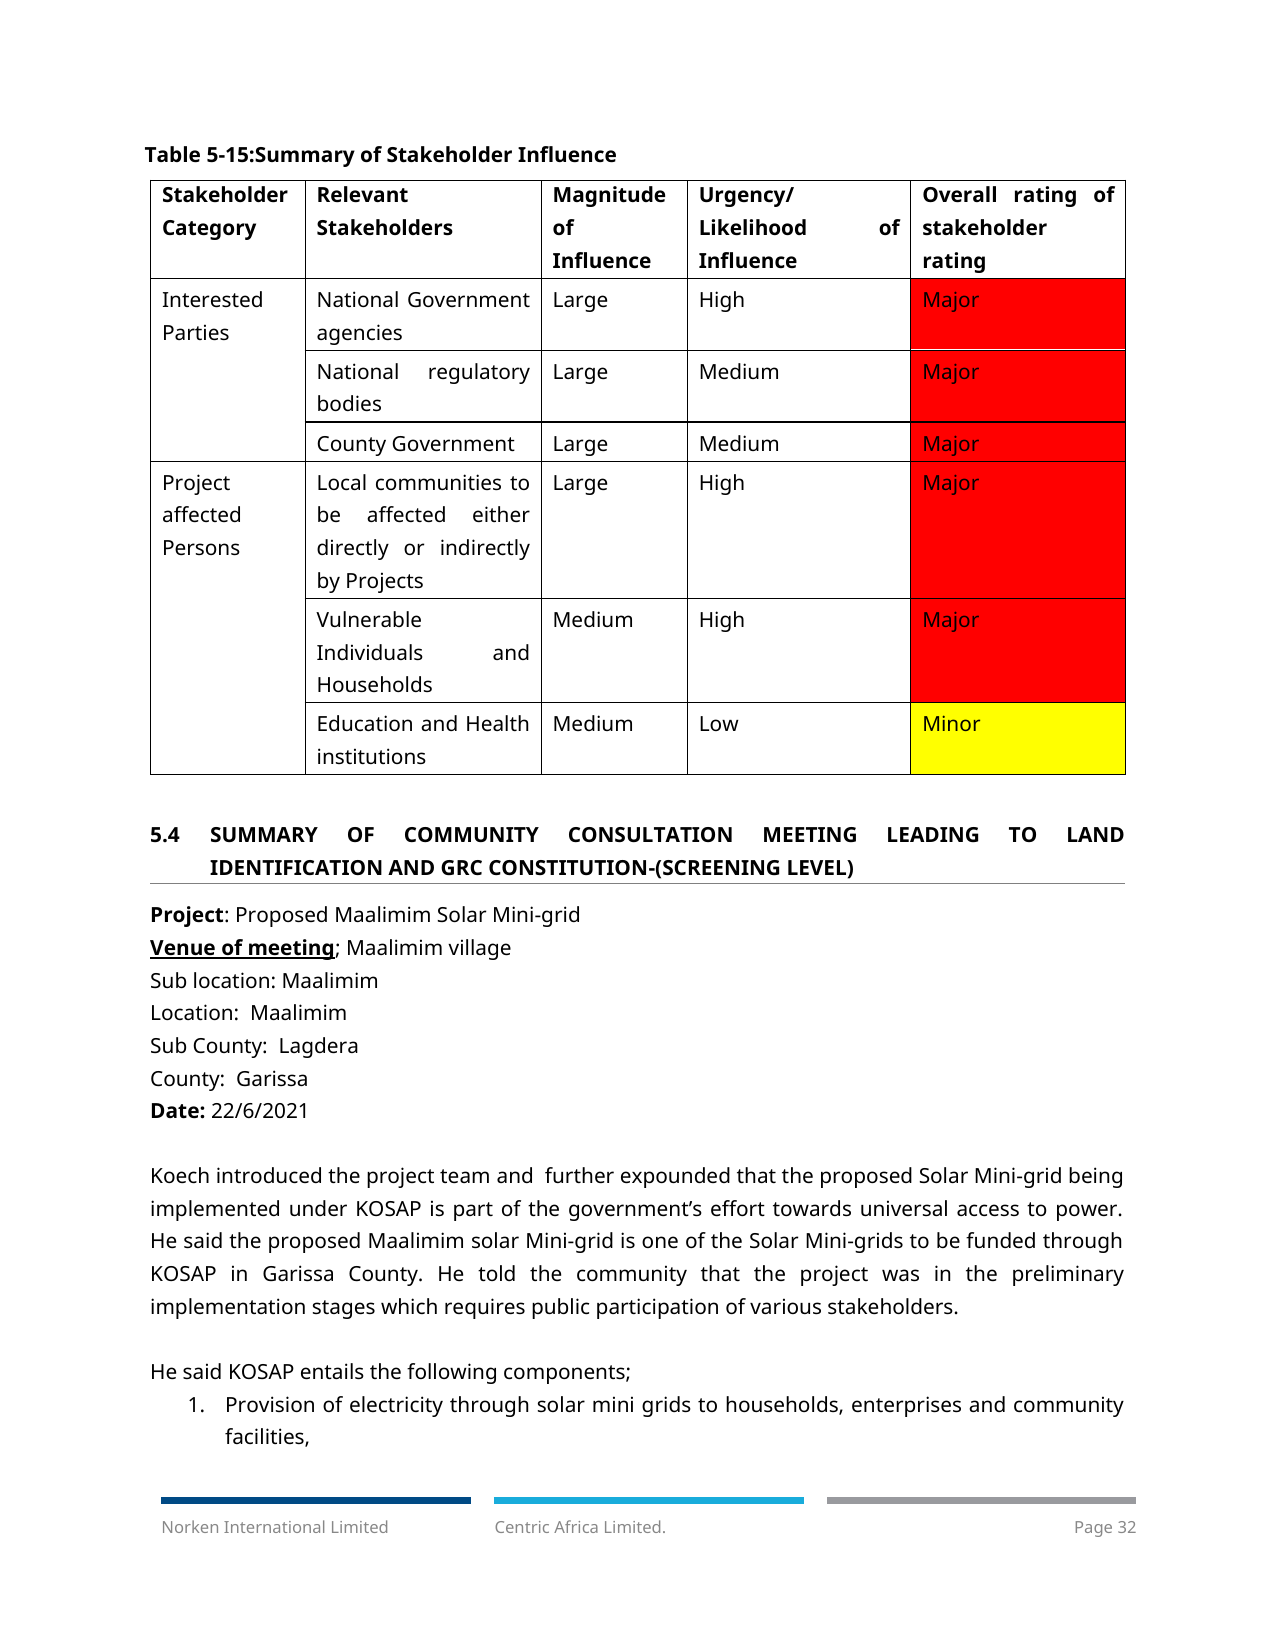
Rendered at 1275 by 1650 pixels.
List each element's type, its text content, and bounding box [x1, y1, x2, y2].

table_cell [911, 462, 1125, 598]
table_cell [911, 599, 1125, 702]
text Sub County: Lagdera [150, 1031, 1125, 1059]
list Provision of electricity through solar mini grids to households, enterprises and community facilities, [187, 1390, 1125, 1451]
text Sub location: Maalimim [150, 966, 1125, 994]
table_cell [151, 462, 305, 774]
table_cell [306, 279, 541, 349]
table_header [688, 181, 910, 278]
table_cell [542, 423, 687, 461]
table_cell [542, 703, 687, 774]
text Date: 22/6/2021 [150, 1096, 1125, 1125]
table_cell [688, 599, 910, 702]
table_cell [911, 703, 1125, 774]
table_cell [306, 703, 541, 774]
text Project: Proposed Maalimim Solar Mini-grid [150, 901, 1125, 929]
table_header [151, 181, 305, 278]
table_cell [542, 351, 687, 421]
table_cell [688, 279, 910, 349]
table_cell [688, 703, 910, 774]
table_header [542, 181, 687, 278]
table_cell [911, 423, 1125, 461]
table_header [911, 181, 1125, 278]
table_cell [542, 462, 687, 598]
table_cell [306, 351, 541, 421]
text Koech introduced the project team and further expounded that the proposed Solar Mini-grid being implemented under KOSAP is part of the government’s effort towards universal access to power. He said the proposed Maalimim solar Mini-grid is one of the Solar Mini-grids to be funded through KOSAP in Garissa County. He told the community that the project was in the preliminary implementation stages which requires public participation of various stakeholders. [150, 1161, 1125, 1320]
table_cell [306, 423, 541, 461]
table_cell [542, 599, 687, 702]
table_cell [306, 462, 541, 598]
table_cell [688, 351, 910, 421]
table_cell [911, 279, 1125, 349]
text He said KOSAP entails the following components; [150, 1357, 1125, 1386]
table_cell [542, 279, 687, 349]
text Location: Maalimim [150, 998, 1125, 1027]
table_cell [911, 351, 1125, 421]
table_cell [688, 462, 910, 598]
text Venue of meeting; Maalimim village [150, 933, 1125, 962]
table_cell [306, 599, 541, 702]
subtitle Summary of Community Consultation Meeting Leading to Land Identification and GRC Constitution-(screening level) [150, 820, 1125, 883]
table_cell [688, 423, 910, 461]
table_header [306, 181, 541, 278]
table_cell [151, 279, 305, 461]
text County: Garissa [150, 1064, 1125, 1092]
